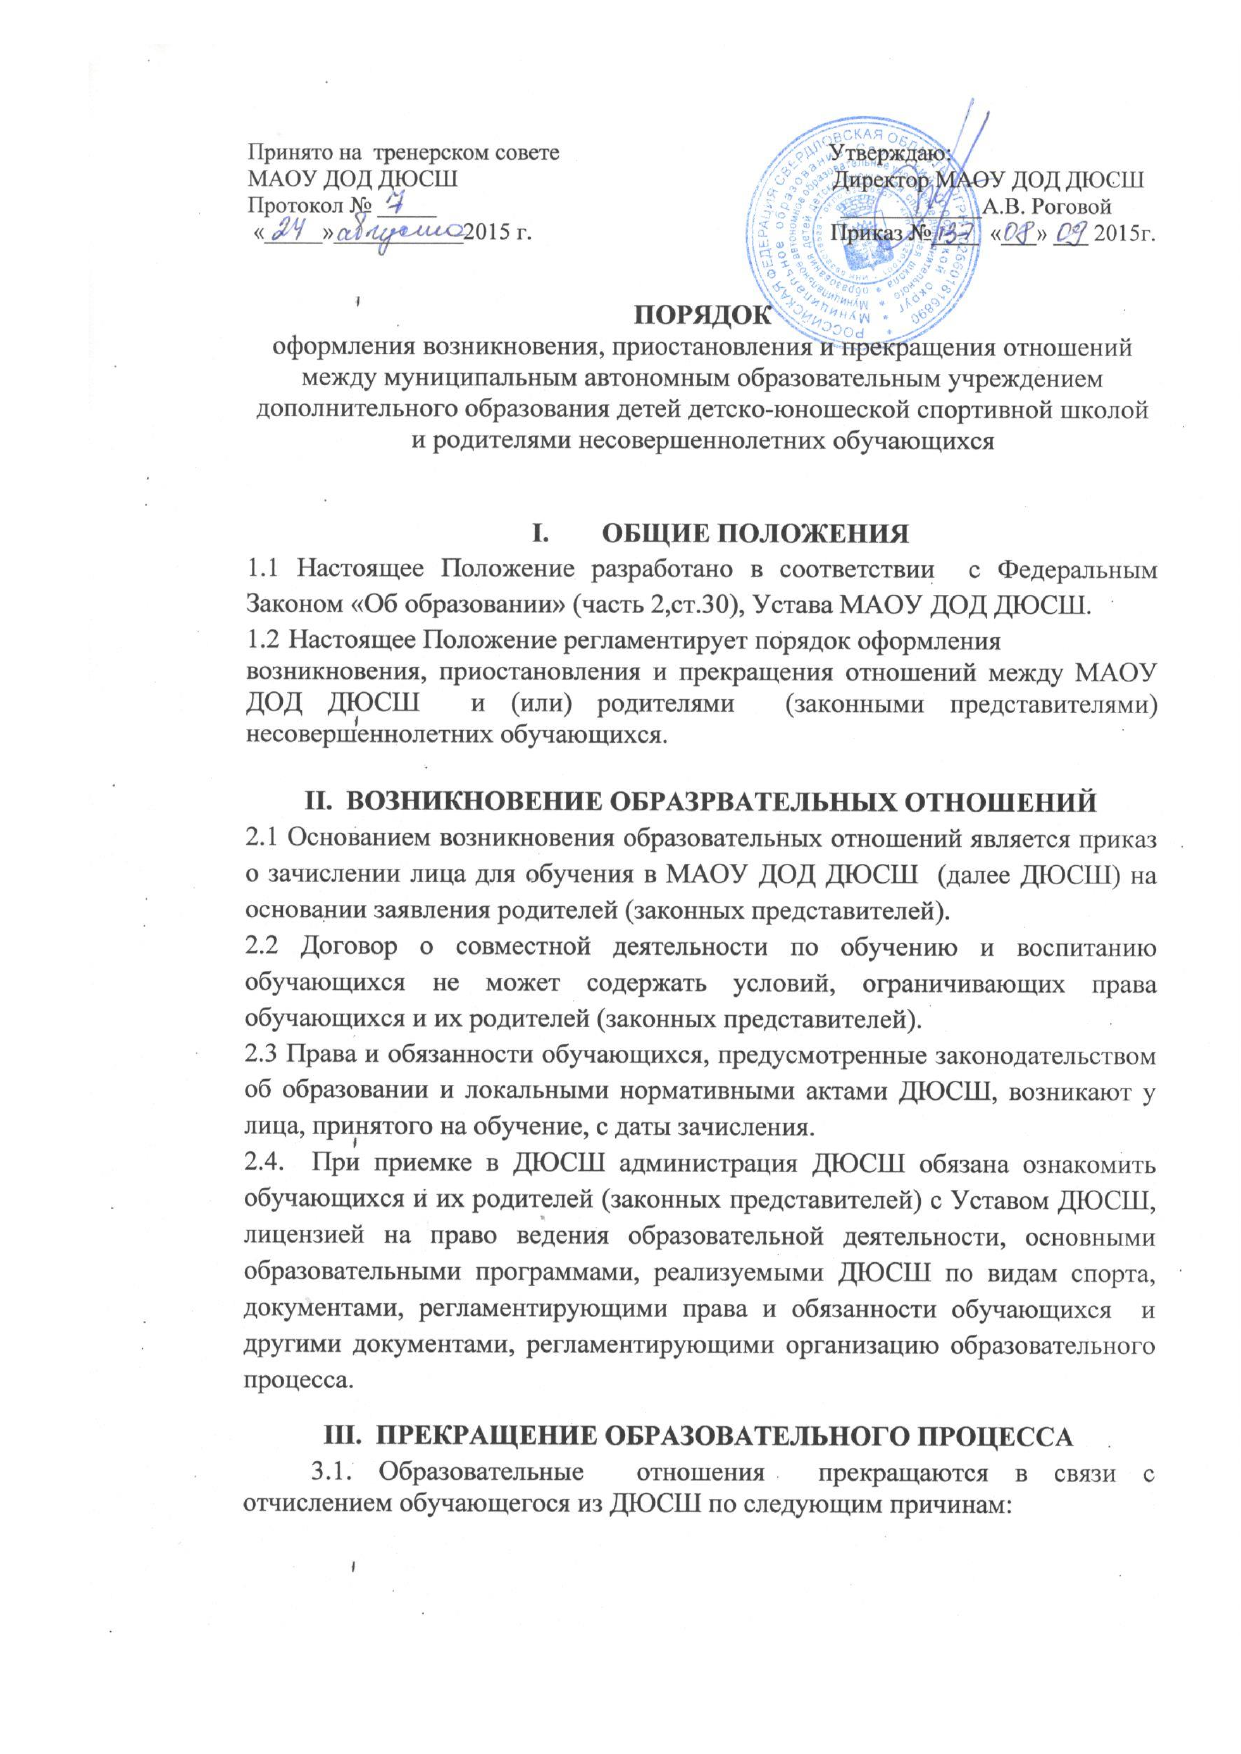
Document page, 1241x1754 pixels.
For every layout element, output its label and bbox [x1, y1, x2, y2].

picture [88, 44, 1241, 1636]
